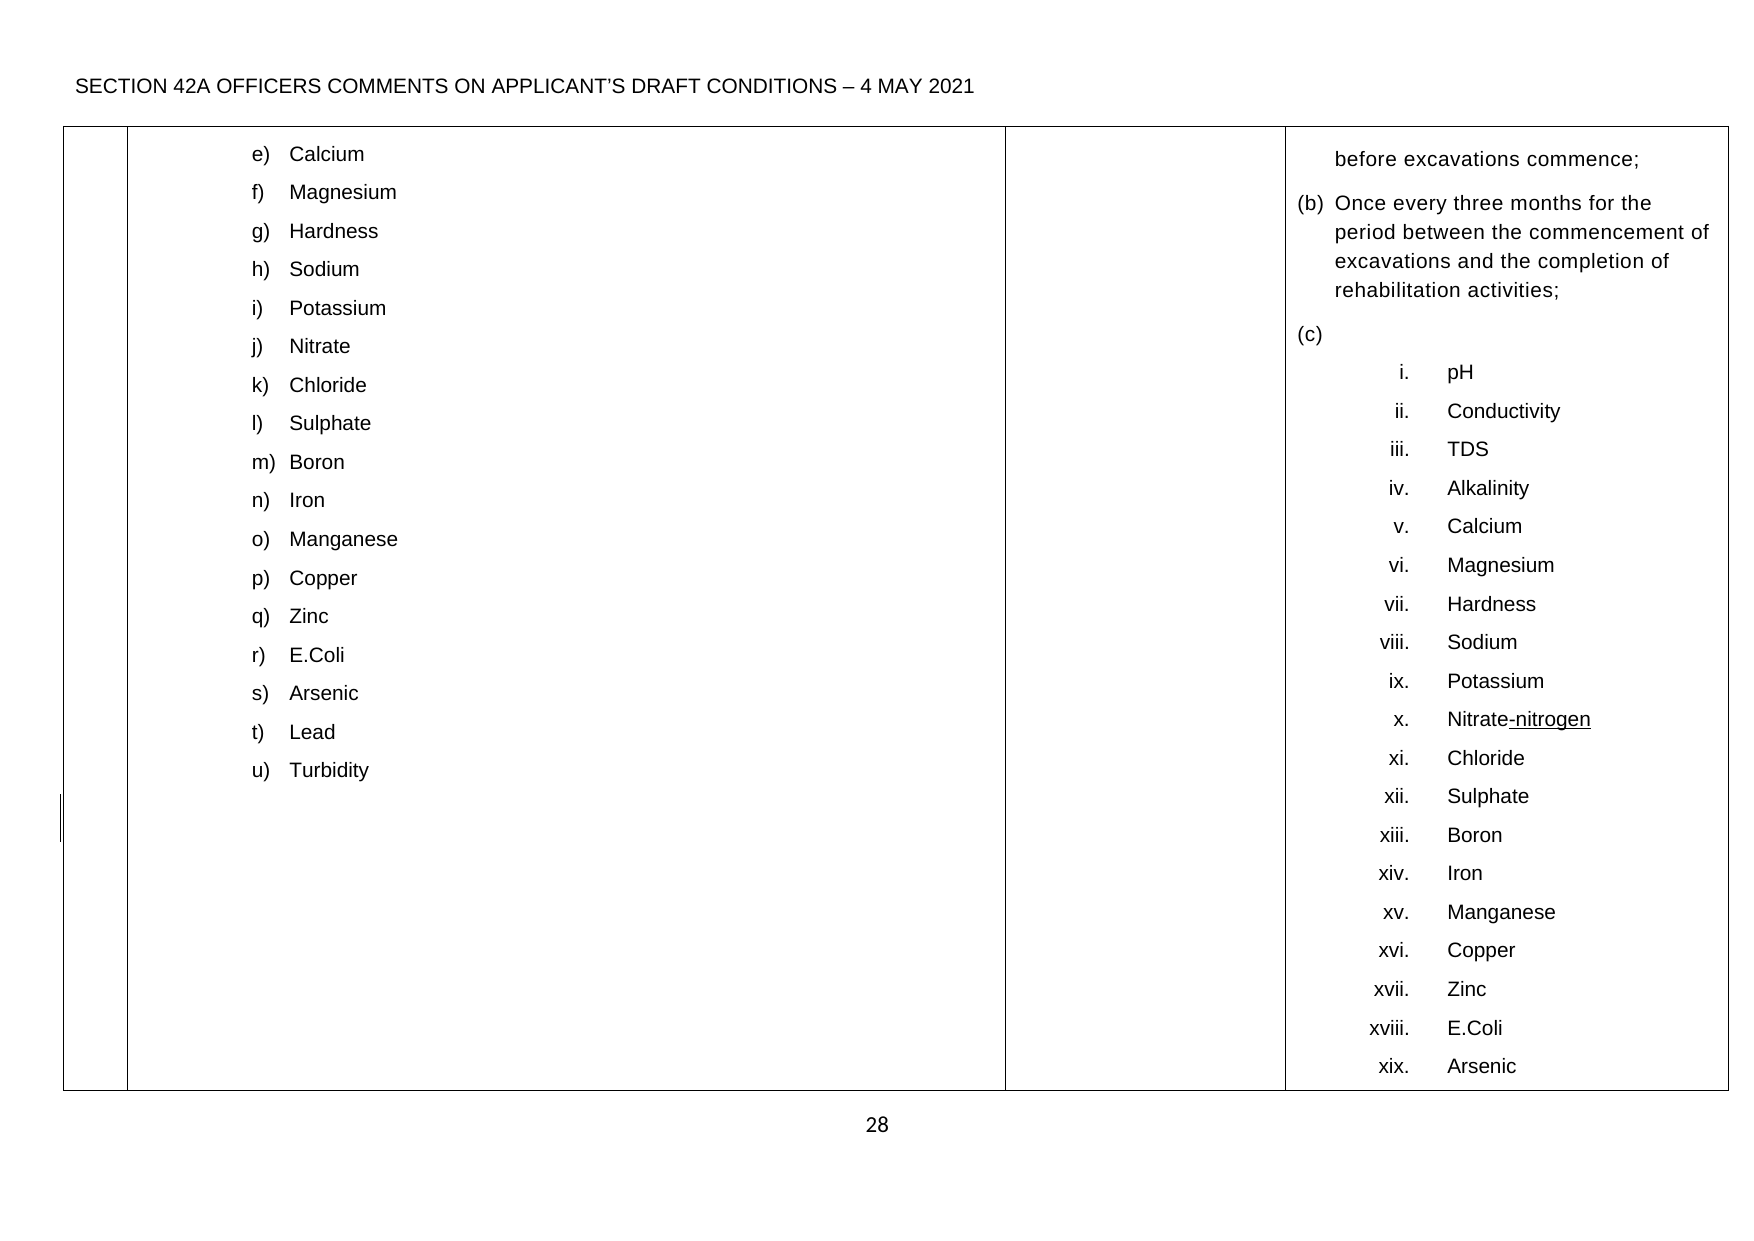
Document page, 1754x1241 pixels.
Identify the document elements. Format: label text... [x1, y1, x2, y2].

table_cell [1006, 127, 1285, 1090]
table_cell 9 [64, 127, 127, 1090]
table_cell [128, 127, 1005, 1090]
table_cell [1286, 127, 1728, 1090]
